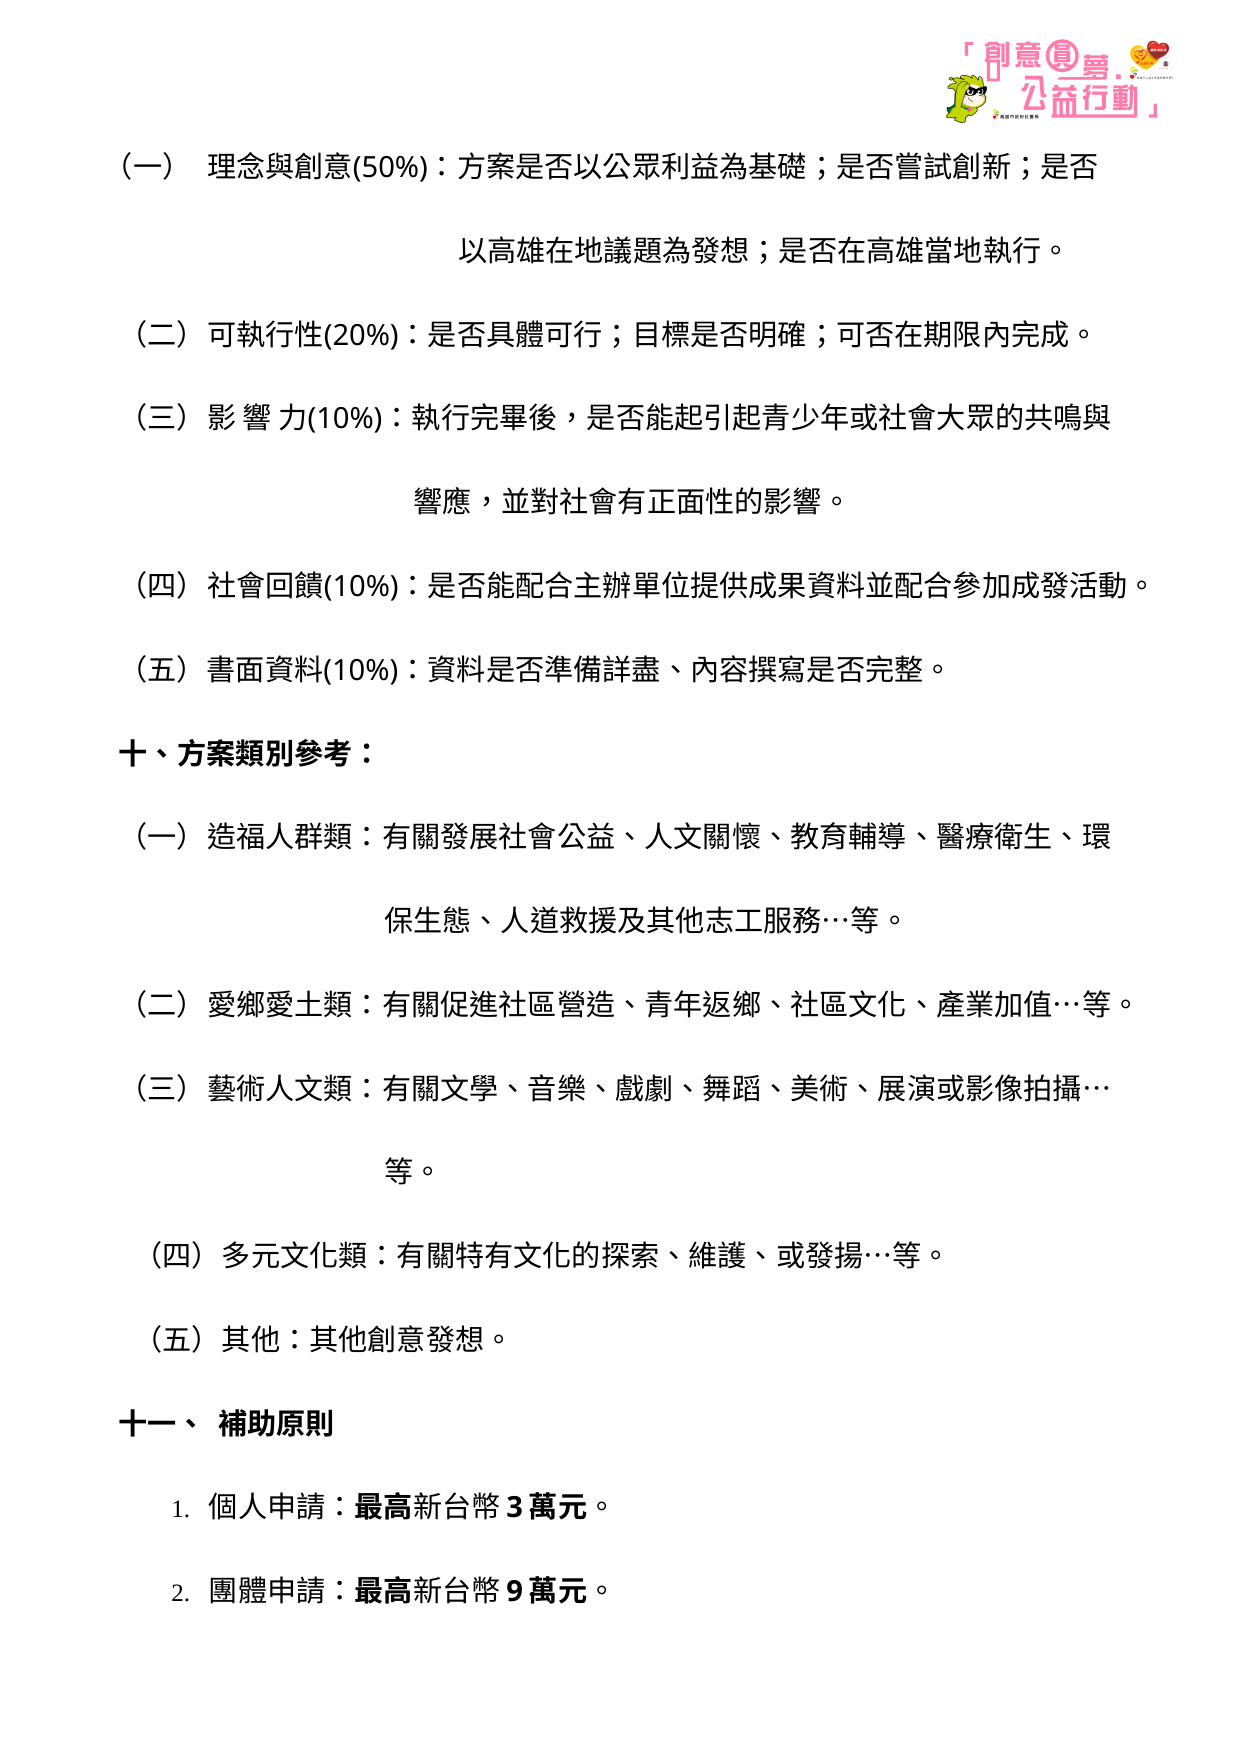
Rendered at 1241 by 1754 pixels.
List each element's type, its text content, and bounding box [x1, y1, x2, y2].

picture [945, 39, 1174, 124]
list 個人申請：最高新台幣3萬元。 [171, 1463, 1122, 1547]
list 造福人群類：有關發展社會公益、人文關懷、教育輔導、醫療衛生、環保生態、人道救援及其他志工服務…等。 [118, 793, 1122, 961]
list 愛鄉愛土類：有關促進社區營造、青年返鄉、社區文化、產業加值…等。 [118, 961, 1122, 1044]
list 可執行性(20%)：是否具體可行；目標是否明確；可否在期限內完成。 [118, 291, 1152, 374]
list 方案類別參考： [118, 709, 1122, 793]
list 書面資料(10%)：資料是否準備詳盡、內容撰寫是否完整。 [118, 626, 1122, 709]
list 補助原則 [118, 1379, 1122, 1463]
list 團體申請：最高新台幣9萬元。 [171, 1547, 1122, 1631]
list 社會回饋(10%)：是否能配合主辦單位提供成果資料並配合參加成發活動。 [118, 542, 1137, 626]
list 理念與創意(50%)：方案是否以公眾利益為基礎；是否嘗試創新；是否以高雄在地議題為發想；是否在高雄當地執行。 [104, 123, 1122, 291]
list 其他：其他創意發想。 [133, 1296, 1122, 1379]
list 多元文化類：有關特有文化的探索、維護、或發揚…等。 [133, 1212, 1122, 1296]
list 影 響 力(10%)：執行完畢後，是否能起引起青少年或社會大眾的共鳴與響應，並對社會有正面性的影響。 [118, 374, 1122, 542]
list 藝術人文類：有關文學、音樂、戲劇、舞蹈、美術、展演或影像拍攝…等。 [118, 1044, 1122, 1212]
